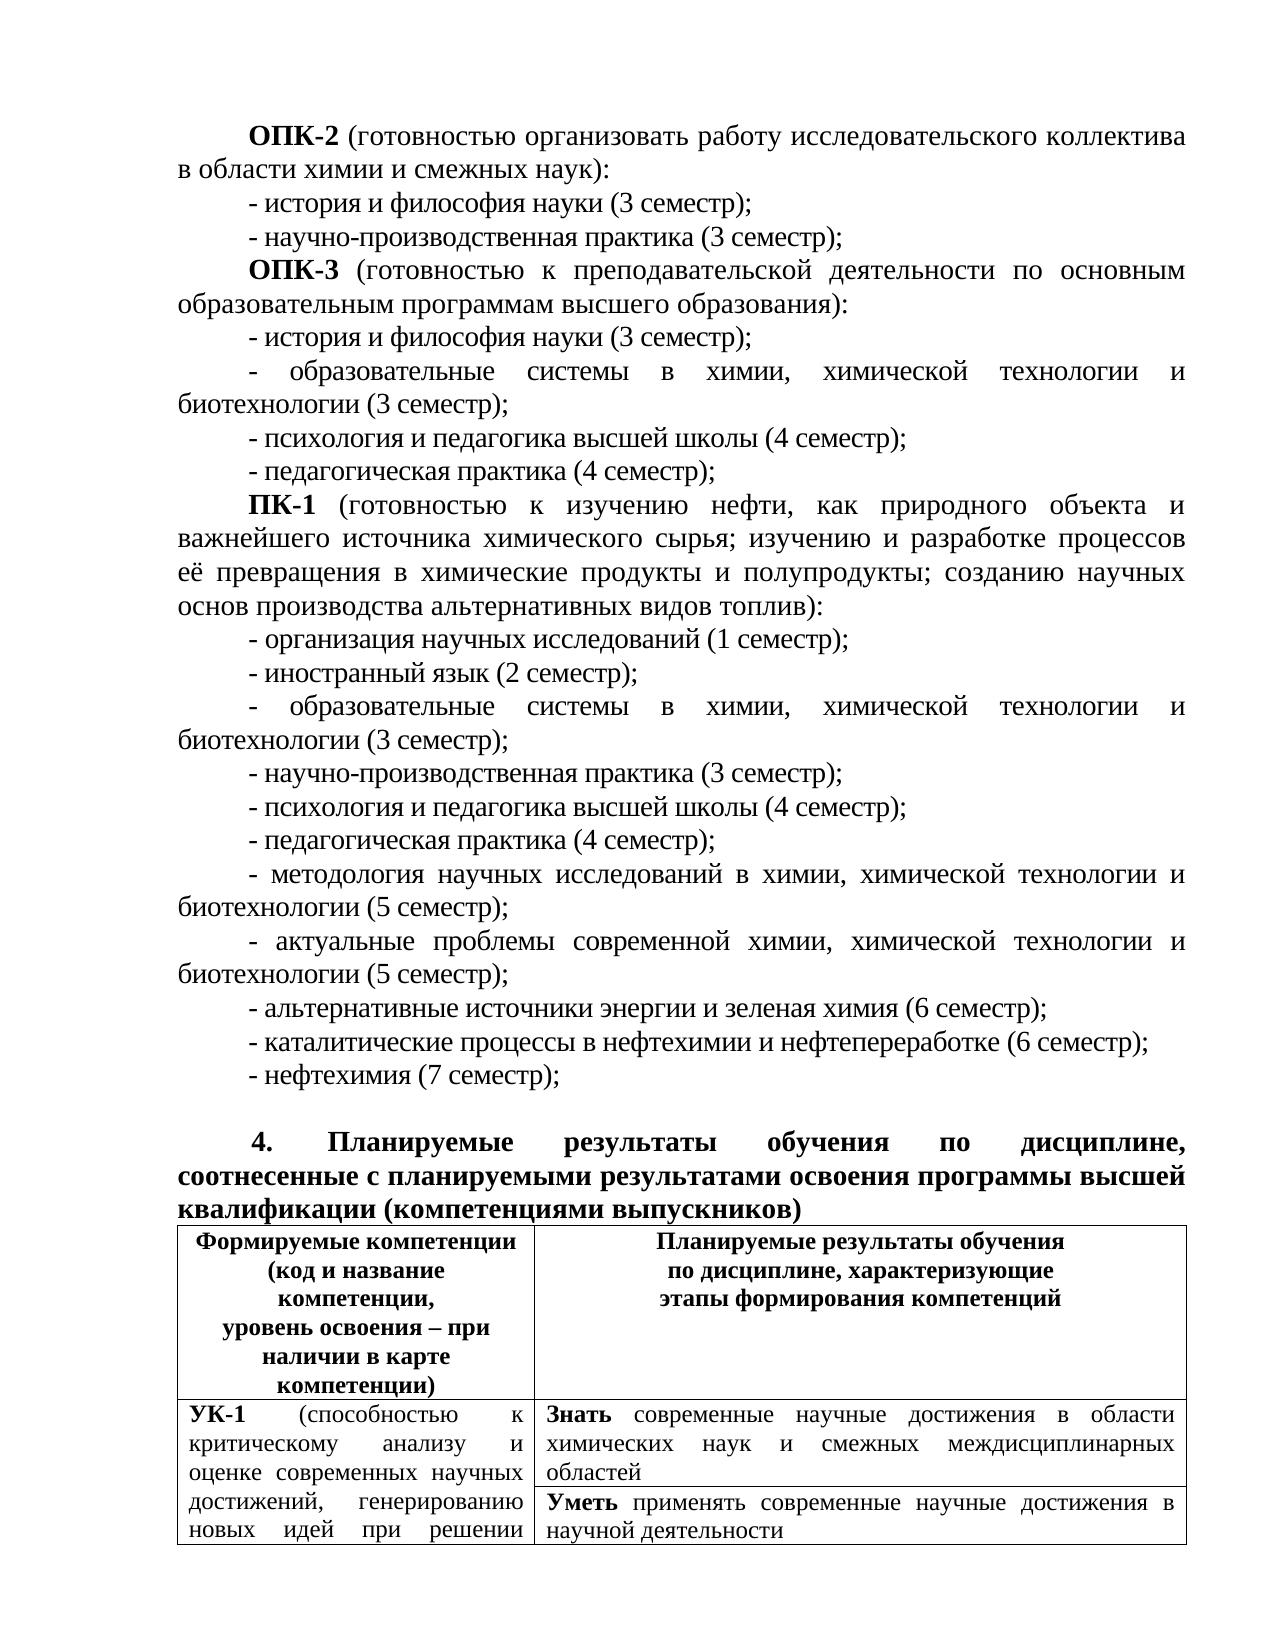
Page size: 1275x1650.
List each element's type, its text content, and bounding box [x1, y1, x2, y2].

text - образовательные системы в химии, химической технологии и биотехнологии (3 семестр); [177, 353, 1186, 420]
text - каталитические процессы в нефтехимии и нефтепереработке (6 семестр); [177, 1024, 1186, 1057]
text - альтернативные источники энергии и зеленая химия (6 семестр); [177, 990, 1186, 1024]
text ПК-1 (готовностью к изучению нефти, как природного объекта и важнейшего источника химического сырья; изучению и разработке процессов её превращения в химические продукты и полупродукты; созданию научных основ производства альтернативных видов топлив): [177, 487, 1186, 621]
text - педагогическая практика (4 семестр); [177, 453, 1186, 487]
text - методология научных исследований в химии, химической технологии и биотехнологии (5 семестр); [177, 856, 1186, 923]
text ОПК-2 (готовностью организовать работу исследовательского коллектива в области химии и смежных наук): [177, 118, 1186, 185]
text - актуальные проблемы современной химии, химической технологии и биотехнологии (5 семестр); [177, 923, 1186, 990]
text - научно-производственная практика (3 семестр); [177, 219, 1186, 252]
text - психология и педагогика высшей школы (4 семестр); [177, 789, 1186, 822]
text - научно-производственная практика (3 семестр); [177, 755, 1186, 789]
text - иностранный язык (2 семестр); [177, 655, 1186, 688]
text - психология и педагогика высшей школы (4 семестр); [177, 420, 1186, 453]
text ОПК-3 (готовностью к преподавательской деятельности по основным образовательным программам высшего образования): [177, 252, 1186, 319]
text - история и философия науки (3 семестр); [177, 319, 1186, 353]
table_cell Уметь применять современные научные достижения в научной деятельности [535, 1487, 1186, 1544]
table_header Планируемые результаты обучения по дисциплине, характеризующие этапы формирования компетенций [535, 1226, 1186, 1398]
text - нефтехимия (7 семестр); [177, 1057, 1186, 1091]
text - педагогическая практика (4 семестр); [177, 822, 1186, 856]
text - образовательные системы в химии, химической технологии и биотехнологии (3 семестр); [177, 688, 1186, 755]
text - организация научных исследований (1 семестр); [177, 621, 1186, 655]
text - история и философия науки (3 семестр); [177, 185, 1186, 219]
table_header Формируемые компетенции (код и название компетенции, уровень освоения – при наличии в карте компетенции) [178, 1226, 534, 1398]
table_cell Знать современные научные достижения в области химических наук и смежных междисциплинарных областей [535, 1400, 1186, 1486]
list Планируемые результаты обучения по дисциплине, соотнесенные с планируемыми результатами освоения программы высшей квалификации (компетенциями выпускников) [177, 1124, 1186, 1225]
table_cell УК-1 (способностью к критическому анализу и оценке современных научных достижений, генерированию новых идей при решении исследовательских и практических задач, в том числе в междисциплинарных областях) [178, 1400, 534, 1544]
